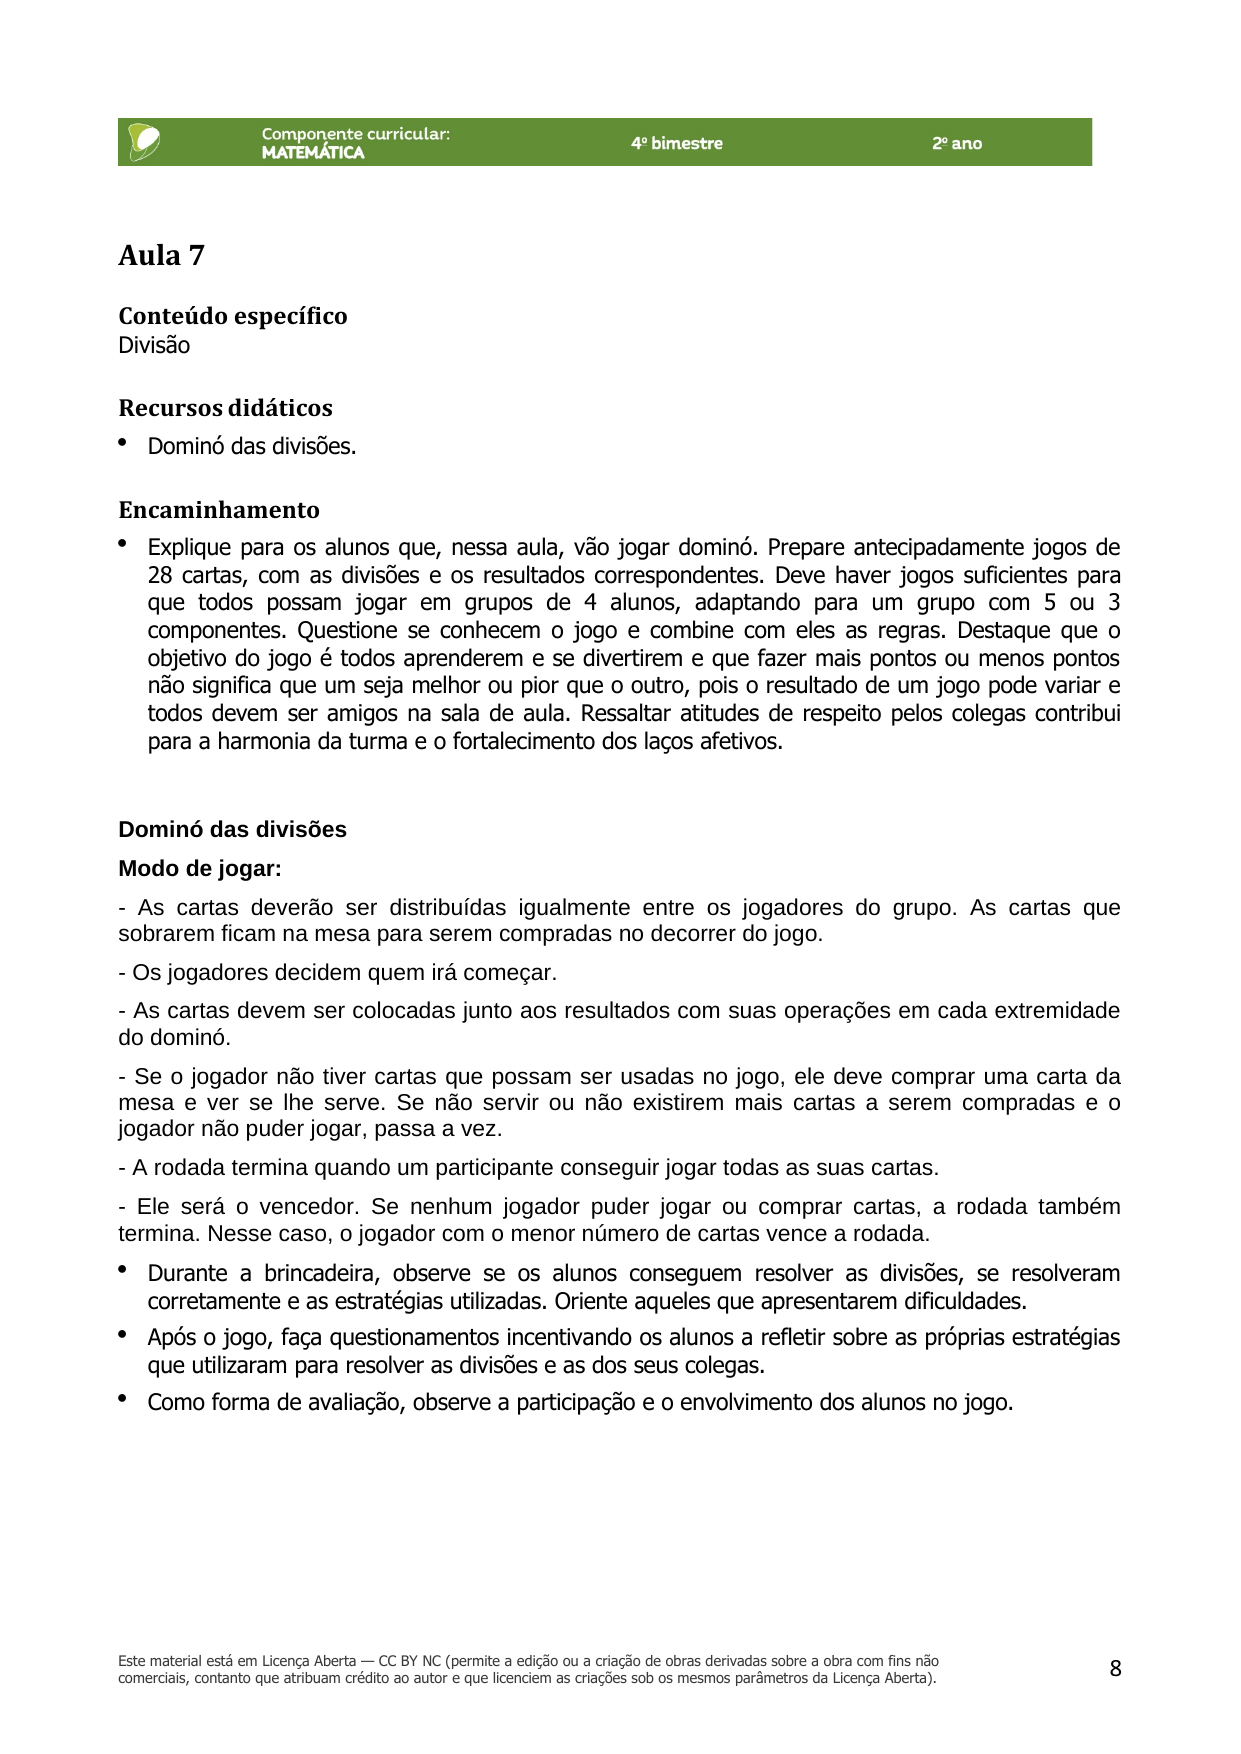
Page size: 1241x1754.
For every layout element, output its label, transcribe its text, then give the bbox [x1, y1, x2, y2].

text - A rodada termina quando um participante conseguir jogar todas as suas cartas. [118, 1154, 1122, 1181]
text Durante a brincadeira, observe se os alunos conseguem resolver as divisões, se resolveram corretamente e as estratégias utilizadas. Oriente aqueles que apresentarem dificuldades. [118, 1258, 1122, 1314]
text Dominó das divisões [118, 816, 1122, 842]
text - Ele será o vencedor. Se nenhum jogador puder jogar ou comprar cartas, a rodada também termina. Nesse caso, o jogador com o menor número de cartas vence a rodada. [118, 1193, 1122, 1246]
text Modo de jogar: [118, 854, 1122, 881]
text Divisão [118, 330, 1122, 358]
picture [118, 118, 1093, 166]
text Explique para os alunos que, nessa aula, vão jogar dominó. Prepare antecipadamente jogos de 28 cartas, com as divisões e os resultados correspondentes. Deve haver jogos suficientes para que todos possam jogar em grupos de 4 alunos, adaptando para um grupo com 5 ou 3 componentes. Questione se conhecem o jogo e combine com eles as regras. Destaque que o objetivo do jogo é todos aprenderem e se divertirem e que fazer mais pontos ou menos pontos não significa que um seja melhor ou pior que o outro, pois o resultado de um jogo pode variar e todos devem ser amigos na sala de aula. Ressaltar atitudes de respeito pelos colegas contribui para a harmonia da turma e o fortalecimento dos laços afetivos. [118, 532, 1122, 754]
text Recursos didáticos [118, 393, 1122, 422]
text Encaminhamento [118, 494, 1122, 523]
text Como forma de avaliação, observe a participação e o envolvimento dos alunos no jogo. [118, 1387, 1122, 1415]
text - As cartas deverão ser distribuídas igualmente entre os jogadores do grupo. As cartas que sobrarem ficam na mesa para serem compradas no decorrer do jogo. [118, 893, 1122, 946]
text - Se o jogador não tiver cartas que possam ser usadas no jogo, ele deve comprar uma carta da mesa e ver se lhe serve. Se não servir ou não existirem mais cartas a serem compradas e o jogador não puder jogar, passa a vez. [118, 1063, 1122, 1142]
text Dominó das divisões. [118, 431, 1122, 459]
text Conteúdo específico [118, 301, 1122, 330]
text Após o jogo, faça questionamentos incentivando os alunos a refletir sobre as próprias estratégias que utilizaram para resolver as divisões e as dos seus colegas. [118, 1323, 1122, 1378]
text - As cartas devem ser colocadas junto aos resultados com suas operações em cada extremidade do dominó. [118, 997, 1122, 1050]
text Aula 7 [118, 236, 1122, 272]
text - Os jogadores decidem quem irá começar. [118, 959, 1122, 985]
